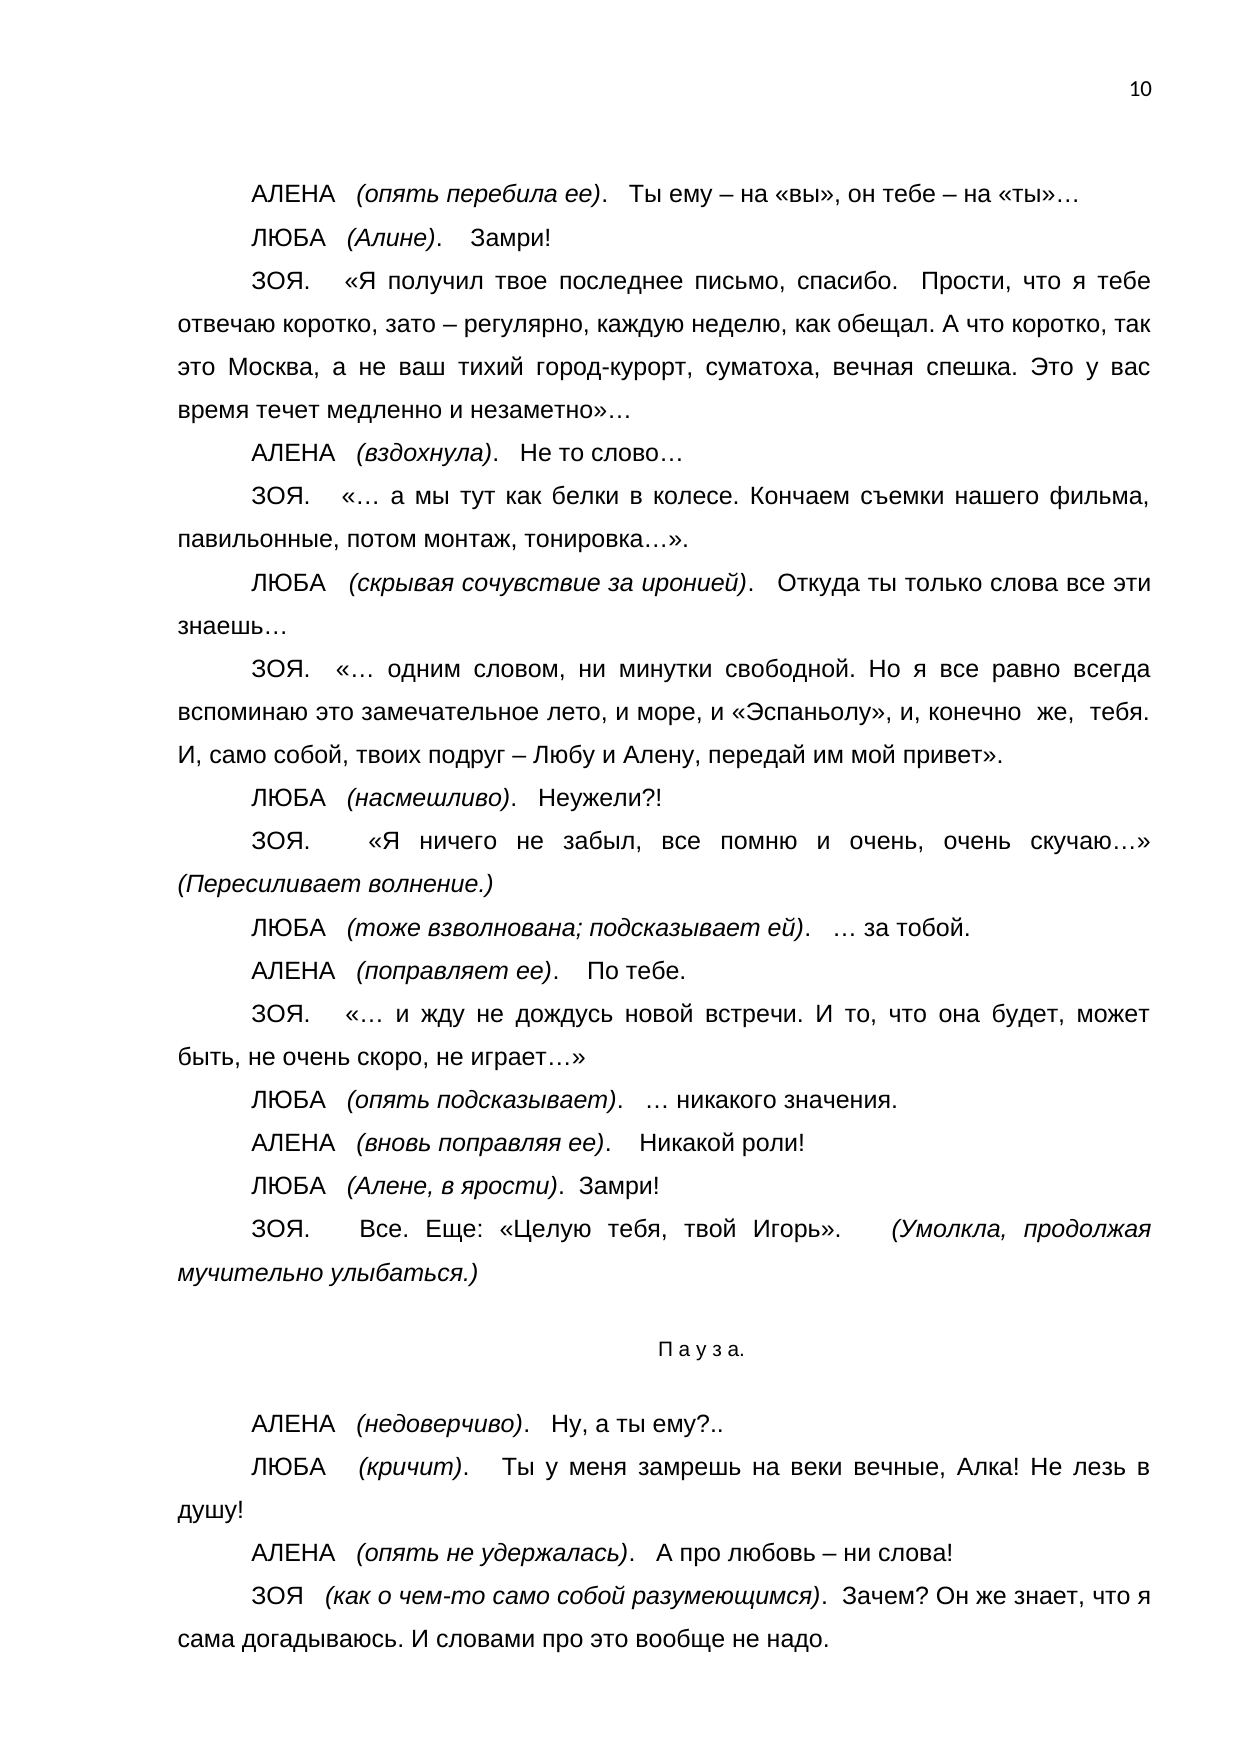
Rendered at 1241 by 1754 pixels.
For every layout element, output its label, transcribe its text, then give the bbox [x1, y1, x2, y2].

text ЛЮБА (скрывая сочувствие за иронией). Откуда ты только слова все эти знаешь… [177, 568, 1152, 639]
text ЗОЯ. «Я получил твое последнее письмо, спасибо. Прости, что я тебе отвечаю коротко, зато – регулярно, каждую неделю, как обещал. А что коротко, так это Москва, а не ваш тихий город-курорт, суматоха, вечная спешка. Это у вас время течет медленно и незаметно»… [177, 266, 1152, 424]
text АЛЕНА (поправляет ее). По тебе. [177, 956, 1152, 984]
text АЛЕНА (вздохнула). Не то слово… [177, 438, 1152, 467]
text ЛЮБА (кричит). Ты у меня замрешь на веки вечные, Алка! Не лезь в душу! [177, 1452, 1152, 1523]
text ЛЮБА (опять подсказывает). … никакого значения. [177, 1085, 1152, 1114]
text ЗОЯ. Все. Еще: «Целую тебя, твой Игорь». (Умолкла, продолжая мучительно улыбаться.) [177, 1214, 1152, 1286]
text ЗОЯ. «… а мы тут как белки в колесе. Кончаем съемки нашего фильма, павильонные, потом монтаж, тонировка…». [177, 481, 1152, 553]
text АЛЕНА (вновь поправляя ее). Никакой роли! [177, 1128, 1152, 1157]
text ЛЮБА (тоже взволнована; подсказывает ей). … за тобой. [177, 913, 1152, 941]
text ЗОЯ. «… одним словом, ни минутки свободной. Но я все равно всегда вспоминаю это замечательное лето, и море, и «Эспаньолу», и, конечно же, тебя. И, само собой, твоих подруг – Любу и Алену, передай им мой привет». [177, 654, 1152, 769]
text АЛЕНА (опять перебила ее). Ты ему – на «вы», он тебе – на «ты»… [177, 179, 1152, 208]
text АЛЕНА (опять не удержалась). А про любовь – ни слова! [177, 1538, 1152, 1567]
text АЛЕНА (недоверчиво). Ну, а ты ему?.. [177, 1408, 1152, 1437]
text ЗОЯ (как о чем-то само собой разумеющимся). Зачем? Он же знает, что я сама догадываюсь. И словами про это вообще не надо. [177, 1581, 1152, 1653]
text ЗОЯ. «… и жду не дождусь новой встречи. И то, что она будет, может быть, не очень скоро, не играет…» [177, 999, 1152, 1071]
text ЛЮБА (Алине). Замри! [177, 223, 1152, 251]
text ЗОЯ. «Я ничего не забыл, все помню и очень, очень скучаю…» (Пересиливает волнение.) [177, 826, 1152, 898]
text ЛЮБА (Алене, в ярости). Замри! [177, 1171, 1152, 1200]
text П а у з а. [177, 1337, 1152, 1361]
text ЛЮБА (насмешливо). Неужели?! [177, 783, 1152, 812]
